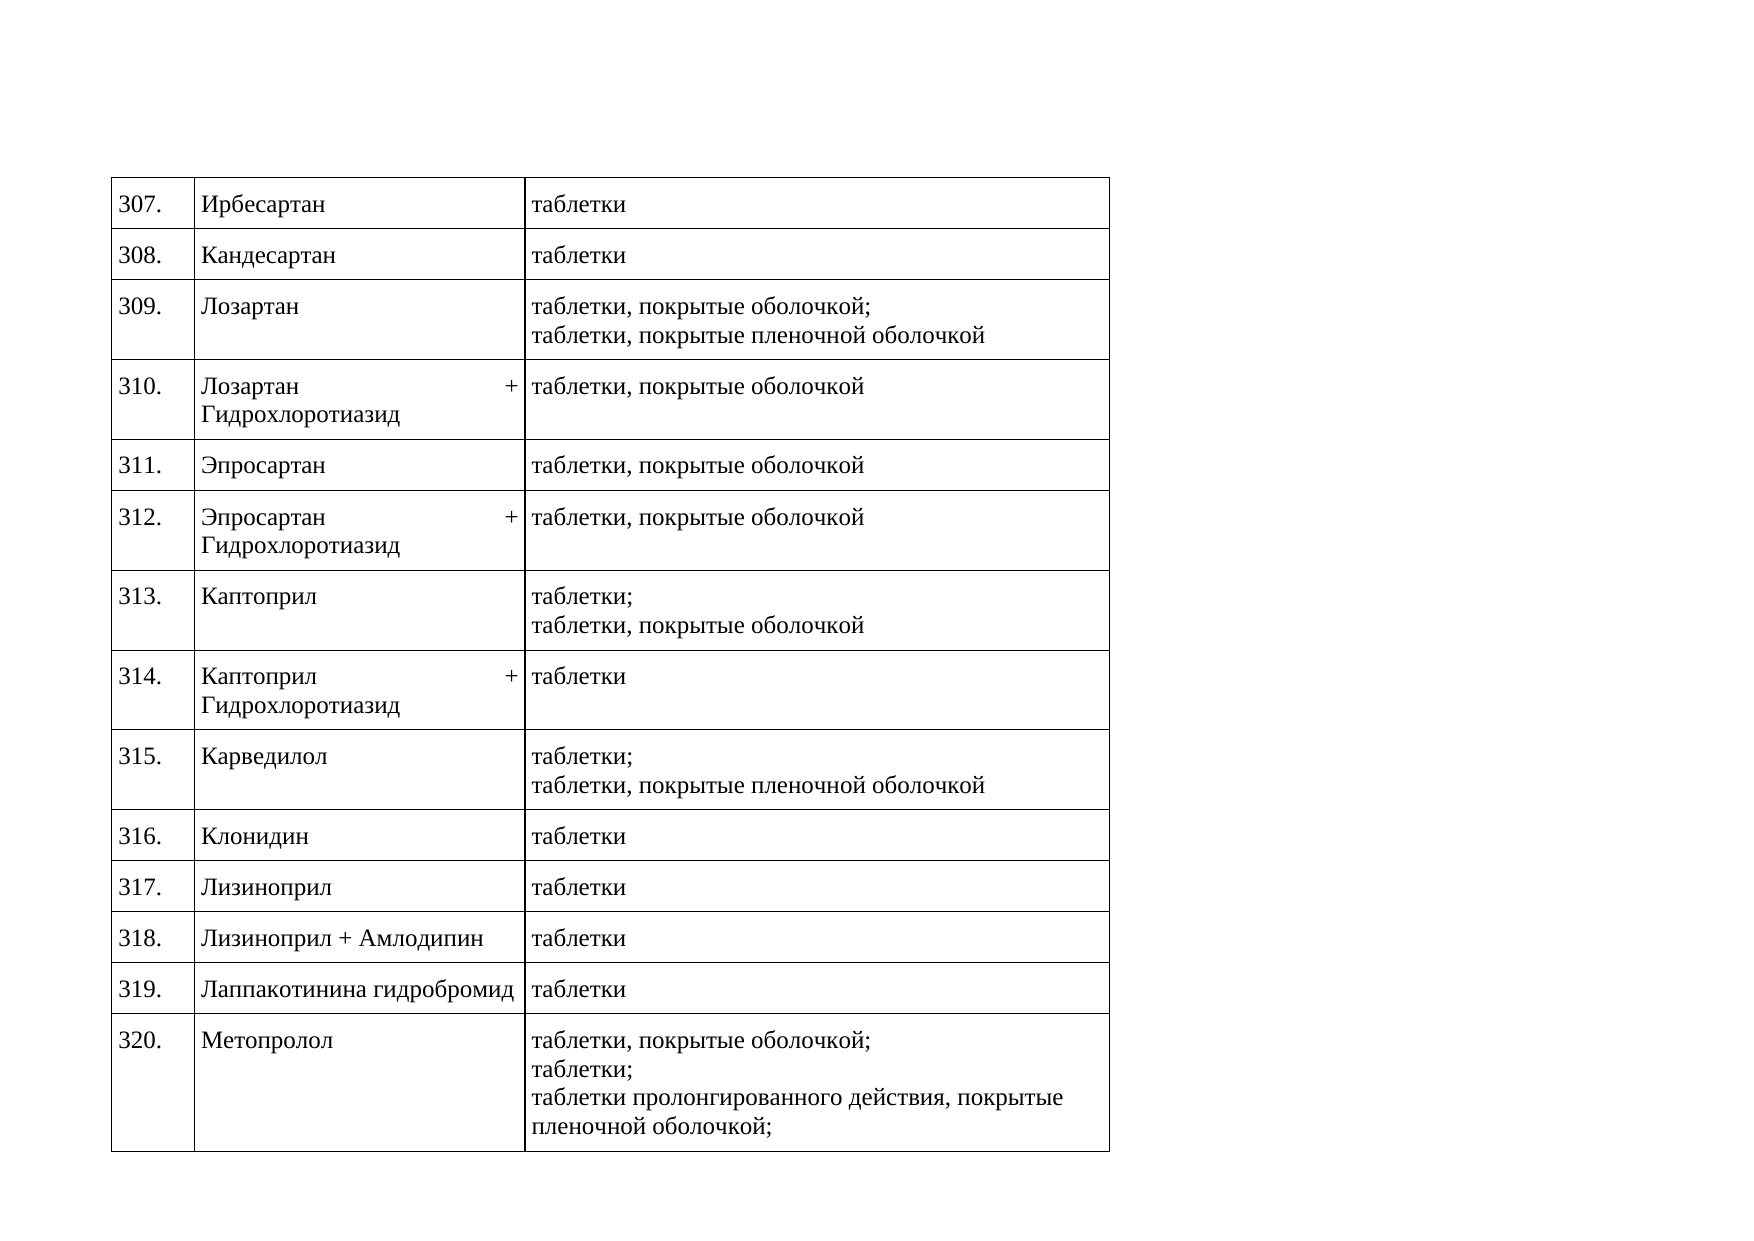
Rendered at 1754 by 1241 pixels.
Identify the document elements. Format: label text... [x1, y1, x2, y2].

table_cell таблетки; таблетки, покрытые пленочной оболочкой [526, 730, 1109, 809]
table_cell Клонидин [195, 810, 524, 860]
table_cell Лизиноприл [195, 861, 524, 911]
table_cell 311. [112, 440, 194, 490]
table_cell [526, 1014, 1109, 1151]
table_cell 317. [112, 861, 194, 911]
table_cell 315. [112, 730, 194, 809]
table_cell таблетки [526, 963, 1109, 1013]
table_cell 319. [112, 963, 194, 1013]
table_cell таблетки, покрытые оболочкой [526, 440, 1109, 490]
table_cell 312. [112, 491, 194, 570]
table_cell таблетки, покрытые оболочкой [526, 491, 1109, 570]
table_cell таблетки [526, 229, 1109, 279]
table_cell Эпросартан + Гидрохлоротиазид [195, 491, 524, 570]
table_cell Ирбесартан [195, 178, 524, 228]
table_cell 313. [112, 571, 194, 649]
table_cell таблетки [526, 810, 1109, 860]
table_cell Метопролол [195, 1014, 524, 1151]
table_cell 316. [112, 810, 194, 860]
table_cell таблетки [526, 178, 1109, 228]
table_cell таблетки [526, 861, 1109, 911]
table_cell таблетки [526, 912, 1109, 962]
table_cell 320. [112, 1014, 194, 1151]
table_cell Карведилол [195, 730, 524, 809]
table_cell 309. [112, 280, 194, 359]
table_cell таблетки [526, 651, 1109, 729]
table_cell Лозартан + Гидрохлоротиазид [195, 360, 524, 439]
table_cell 310. [112, 360, 194, 439]
table_cell таблетки, покрытые оболочкой; таблетки, покрытые пленочной оболочкой [526, 280, 1109, 359]
table_cell 314. [112, 651, 194, 729]
table_cell 318. [112, 912, 194, 962]
table_cell Эпросартан [195, 440, 524, 490]
table_cell Кандесартан [195, 229, 524, 279]
table_cell таблетки, покрытые оболочкой [526, 360, 1109, 439]
table_cell 308. [112, 229, 194, 279]
table_cell Лаппакотинина гидробромид [195, 963, 524, 1013]
table_cell Лизиноприл + Амлодипин [195, 912, 524, 962]
table_cell Каптоприл + Гидрохлоротиазид [195, 651, 524, 729]
table_cell таблетки; таблетки, покрытые оболочкой [526, 571, 1109, 649]
table_cell Каптоприл [195, 571, 524, 649]
table_cell Лозартан [195, 280, 524, 359]
table_cell 307. [112, 178, 194, 228]
